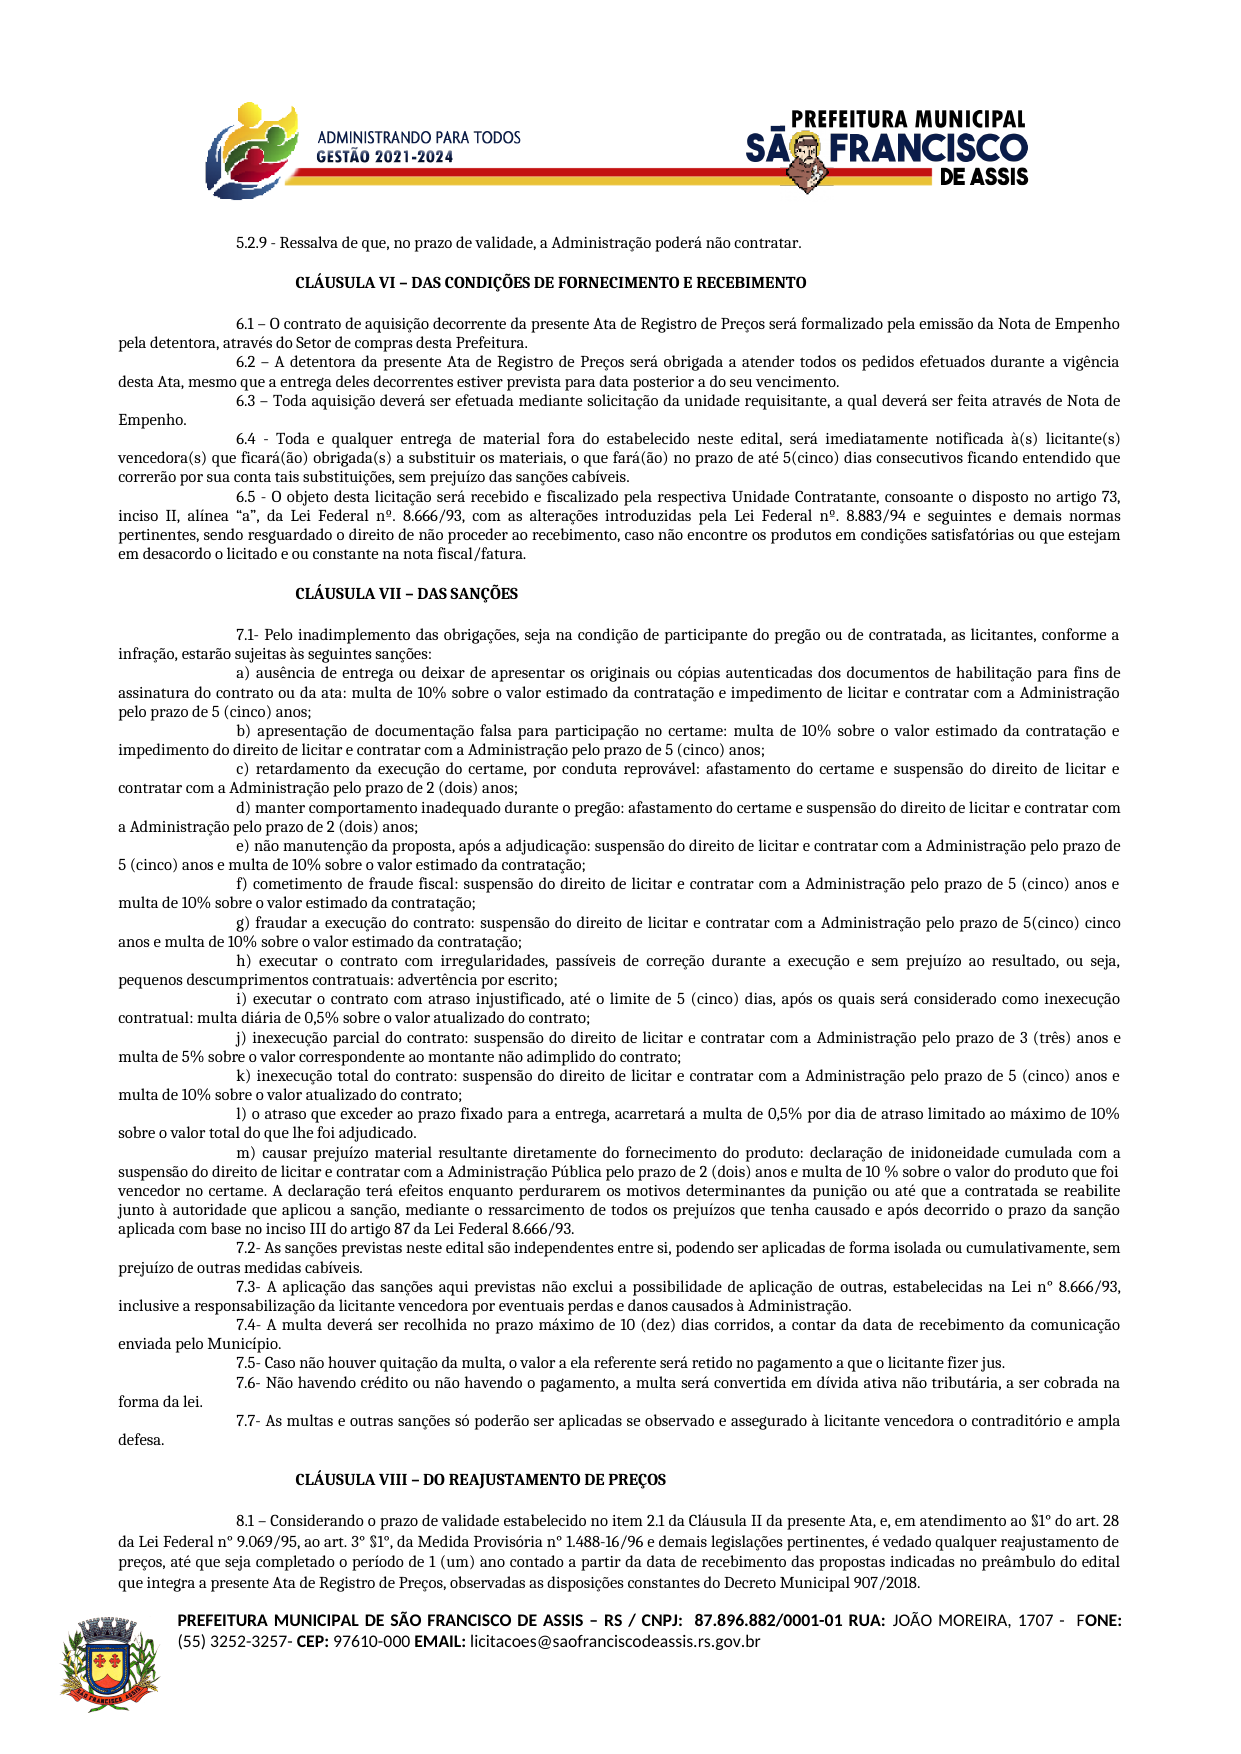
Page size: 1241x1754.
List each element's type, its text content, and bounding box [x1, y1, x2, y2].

text i) executar o contrato com atraso injustificado, até o limite de 5 (cinco) dias, após os quais será considerado como inexecução contratual: multa diária de 0,5% sobre o valor atualizado do contrato; [118, 990, 1122, 1028]
text 8.1 – Considerando o prazo de validade estabelecido no item 2.1 da Cláusula II da presente Ata, e, em atendimento ao §1° do art. 28 da Lei Federal n° 9.069/95, ao art. 3° §1°, da Medida Provisória n° 1.488-16/96 e demais legislações pertinentes, é vedado qualquer reajustamento de preços, até que seja completado o período de 1 (um) ano contado a partir da data de recebimento das propostas indicadas no preâmbulo do edital que integra a presente Ata de Registro de Preços, observadas as disposições constantes do Decreto Municipal 907/2018. [118, 1512, 1122, 1593]
text b) apresentação de documentação falsa para participação no certame: multa de 10% sobre o valor estimado da contratação e impedimento do direito de licitar e contratar com a Administração pelo prazo de 5 (cinco) anos; [118, 721, 1122, 760]
text 7.7- As multas e outras sanções só poderão ser aplicadas se observado e assegurado à licitante vencedora o contraditório e ampla defesa. [118, 1411, 1122, 1450]
picture [50, 1615, 169, 1714]
text CLÁUSULA VI – DAS CONDIÇÕES DE FORNECIMENTO E RECEBIMENTO [118, 273, 1122, 292]
text 7.3- A aplicação das sanções aqui previstas não exclui a possibilidade de aplicação de outras, estabelecidas na Lei n° 8.666/93, inclusive a responsabilização da licitante vencedora por eventuais perdas e danos causados à Administração. [118, 1277, 1122, 1316]
text 6.1 – O contrato de aquisição decorrente da presente Ata de Registro de Preços será formalizado pela emissão da Nota de Empenho pela detentora, através do Setor de compras desta Prefeitura. [118, 314, 1122, 353]
text 6.2 – A detentora da presente Ata de Registro de Preços será obrigada a atender todos os pedidos efetuados durante a vigência desta Ata, mesmo que a entrega deles decorrentes estiver prevista para data posterior a do seu vencimento. [118, 353, 1122, 391]
text h) executar o contrato com irregularidades, passíveis de correção durante a execução e sem prejuízo ao resultado, ou seja, pequenos descumprimentos contratuais: advertência por escrito; [118, 951, 1122, 990]
text j) inexecução parcial do contrato: suspensão do direito de licitar e contratar com a Administração pelo prazo de 3 (três) anos e multa de 5% sobre o valor correspondente ao montante não adimplido do contrato; [118, 1028, 1122, 1066]
text 6.3 – Toda aquisição deverá ser efetuada mediante solicitação da unidade requisitante, a qual deverá ser feita através de Nota de Empenho. [118, 391, 1122, 429]
picture [177, 73, 1063, 234]
text 6.5 - O objeto desta licitação será recebido e fiscalizado pela respectiva Unidade Contratante, consoante o disposto no artigo 73, inciso II, alínea “a”, da Lei Federal nº. 8.666/93, com as alterações introduzidas pela Lei Federal nº. 8.883/94 e seguintes e demais normas pertinentes, sendo resguardado o direito de não proceder ao recebimento, caso não encontre os produtos em condições satisfatórias ou que estejam em desacordo o licitado e ou constante na nota fiscal/fatura. [118, 487, 1122, 564]
text 7.5- Caso não houver quitação da multa, o valor a ela referente será retido no pagamento a que o licitante fizer jus. [118, 1354, 1122, 1373]
text 6.4 - Toda e qualquer entrega de material fora do estabelecido neste edital, será imediatamente notificada à(s) licitante(s) vencedora(s) que ficará(ão) obrigada(s) a substituir os materiais, o que fará(ão) no prazo de até 5(cinco) dias consecutivos ficando entendido que correrão por sua conta tais substituições, sem prejuízo das sanções cabíveis. [118, 429, 1122, 487]
text c) retardamento da execução do certame, por conduta reprovável: afastamento do certame e suspensão do direito de licitar e contratar com a Administração pelo prazo de 2 (dois) anos; [118, 760, 1122, 798]
text d) manter comportamento inadequado durante o pregão: afastamento do certame e suspensão do direito de licitar e contratar com a Administração pelo prazo de 2 (dois) anos; [118, 798, 1122, 836]
text 7.4- A multa deverá ser recolhida no prazo máximo de 10 (dez) dias corridos, a contar da data de recebimento da comunicação enviada pelo Município. [118, 1316, 1122, 1354]
text 7.1- Pelo inadimplemento das obrigações, seja na condição de participante do pregão ou de contratada, as licitantes, conforme a infração, estarão sujeitas às seguintes sanções: [118, 626, 1122, 664]
text e) não manutenção da proposta, após a adjudicação: suspensão do direito de licitar e contratar com a Administração pelo prazo de 5 (cinco) anos e multa de 10% sobre o valor estimado da contratação; [118, 836, 1122, 875]
text f) cometimento de fraude fiscal: suspensão do direito de licitar e contratar com a Administração pelo prazo de 5 (cinco) anos e multa de 10% sobre o valor estimado da contratação; [118, 875, 1122, 913]
text CLÁUSULA VIII – DO REAJUSTAMENTO DE PREÇOS [118, 1470, 1122, 1489]
text g) fraudar a execução do contrato: suspensão do direito de licitar e contratar com a Administração pelo prazo de 5(cinco) cinco anos e multa de 10% sobre o valor estimado da contratação; [118, 913, 1122, 951]
text k) inexecução total do contrato: suspensão do direito de licitar e contratar com a Administração pelo prazo de 5 (cinco) anos e multa de 10% sobre o valor atualizado do contrato; [118, 1066, 1122, 1105]
text 7.2- As sanções previstas neste edital são independentes entre si, podendo ser aplicadas de forma isolada ou cumulativamente, sem prejuízo de outras medidas cabíveis. [118, 1239, 1122, 1277]
text a) ausência de entrega ou deixar de apresentar os originais ou cópias autenticadas dos documentos de habilitação para fins de assinatura do contrato ou da ata: multa de 10% sobre o valor estimado da contratação e impedimento de licitar e contratar com a Administração pelo prazo de 5 (cinco) anos; [118, 664, 1122, 721]
text CLÁUSULA VII – DAS SANÇÕES [118, 584, 1122, 603]
text 5.2.9 - Ressalva de que, no prazo de validade, a Administração poderá não contratar. [118, 234, 1122, 253]
text 7.6- Não havendo crédito ou não havendo o pagamento, a multa será convertida em dívida ativa não tributária, a ser cobrada na forma da lei. [118, 1373, 1122, 1411]
text l) o atraso que exceder ao prazo fixado para a entrega, acarretará a multa de 0,5% por dia de atraso limitado ao máximo de 10% sobre o valor total do que lhe foi adjudicado. [118, 1105, 1122, 1143]
text m) causar prejuízo material resultante diretamente do fornecimento do produto: declaração de inidoneidade cumulada com a suspensão do direito de licitar e contratar com a Administração Pública pelo prazo de 2 (dois) anos e multa de 10 % sobre o valor do produto que foi vencedor no certame. A declaração terá efeitos enquanto perdurarem os motivos determinantes da punição ou até que a contratada se reabilite junto à autoridade que aplicou a sanção, mediante o ressarcimento de todos os prejuízos que tenha causado e após decorrido o prazo da sanção aplicada com base no inciso III do artigo 87 da Lei Federal 8.666/93. [118, 1143, 1122, 1239]
